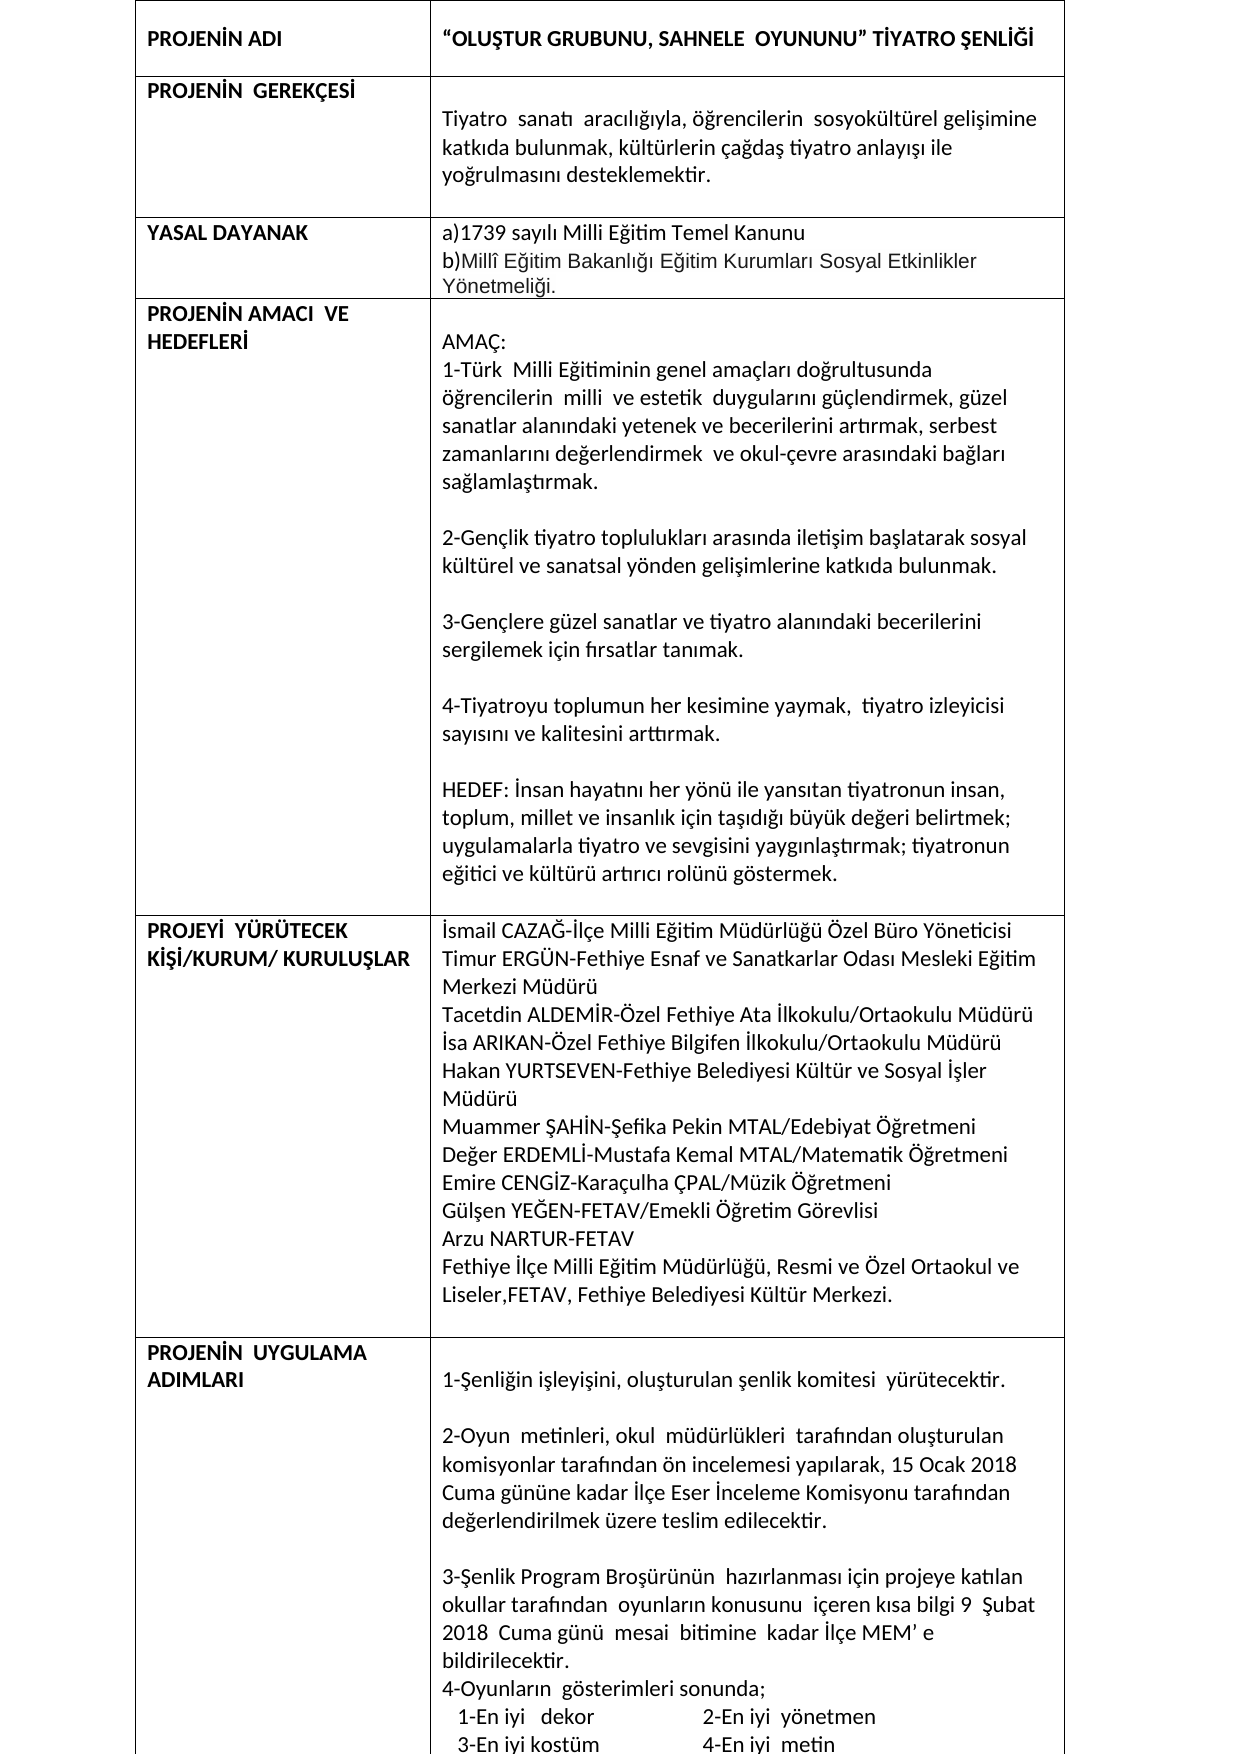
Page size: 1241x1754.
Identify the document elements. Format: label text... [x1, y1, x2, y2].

table_cell PROJEYİ YÜRÜTECEK KİŞİ/KURUM/ KURULUŞLAR [136, 916, 430, 1337]
table_cell 1-Şenliğin işleyişini, oluşturulan şenlik komitesi yürütecektir. 2-Oyun metinleri, okul müdürlükleri tarafından oluşturulan komisyonlar tarafından ön incelemesi yapılarak, 15 Ocak 2018 Cuma gününe kadar İlçe Eser İnceleme Komisyonu tarafından değerlendirilmek üzere teslim edilecektir. 3-Şenlik Program Broşürünün hazırlanması için projeye katılan okullar tarafından oyunların konusunu içeren kısa bilgi 9 Şubat 2018 Cuma günü mesai bitimine kadar İlçe MEM’ e bildirilecektir. 4-Oyunların gösterimleri sonunda; 1-En iyi dekor 2-En iyi yönetmen 3-En iyi kostüm 4-En iyi metin 5-En iyi kadın oyuncu 6-En iyi yardımcı kadın 7-En iyi müzik 8-En iyi yardımcı erkek 9-En iyi erkek oyuncu değerlendirilmesinin yapılması amacıyla oyunda görev alan öğrenci isimleri rolleri ile birlikte 20 Nisan 2018 Cuma günü mesai bitimine kadar İlçe MEM’e bildirilecektir. 5-03 Mayıs 2018 Perşembe günü şenlik açılış programı düzenlenecektir. 6-Dünya Tiyatro Basın Bildirisi okunacak. Onur konukları konuşmalar yapacak. Sokak gösterileri düzenlenecektir. 7-Oyunların afişlemeleri ve tanıtımları şenlik programından önce yapılacaktır. 8-Gençlerin ve Okul Tiyatrolarının oyunlarının izlenmesi için İlçe Milli Eğitim Müdürlüğü ve Fethiye Belediyesi Kültür Merkezi organizasyon yapacaktır. 9-Oyunların sergilenme takvimi (tarih ve saat)projeye katılan okullar belli olduktan sonra okul müdürlüklerine bildirilecektir. Oyunlarda Aranan Özellikler: a)Oyunlar, Bakanlıkça okullara tavsiye edilmiş eserlerden veya öğretmen yahut öğrenciler tarafından yazılmış veya çevrilmiş olanlardan seçilmelidir. b)Oyunlar; milli ve manevi duyguları canlı tutan aile yurt ve millet sevgisini yüceltici; çağdaş topluma uyumlu insanlık ve tabiat sevgisi aşılayıcı Türkçenin doğru , güzel ve etkili kullanıldığı öğrenci seviyesine uygun nitelik taşımalıdır. c)Oyunların dili sade, canlı ve sahneye elverişli olmalı, öğrenci seviyesine uygun olmalıdır. d)Liseler arası tiyatro şenliğinde,içinde açık-saçık sahneler bulunan,toplumda benimsenmiş değerleri yeren, gelenek ve göreneklerimize ve toplum düzenine uymayan, çocukluk ve gençlik çağının normal gelişmesine zararlı etkileri bulunan oyunlar temsil edilmemelidir. e)Oyunlarda siyasi, ideolojik ve bölücü telkinler yapılmamalıdır. f)Oyunlarda herhangi bir kişiyi veya kurumu hedef alan hakaret, küfür içeren sözler bulunmamalıdır. g) Oyunlarda yaralayıcı, öldürücü, zehirleyici araç gereç ve malzeme kullanılmamalıdır. h)Oyunun amacına ve içeriğine uygun, oyunlarda dekor ve kostümlerin sadeliğine ve doğallığına özen gösterilmelidir. [431, 1338, 1064, 1754]
table_cell PROJENİN AMACI VE HEDEFLERİ [136, 299, 430, 915]
table_cell İsmail CAZAĞ-İlçe Milli Eğitim Müdürlüğü Özel Büro Yöneticisi Timur ERGÜN-Fethiye Esnaf ve Sanatkarlar Odası Mesleki Eğitim Merkezi Müdürü Tacetdin ALDEMİR-Özel Fethiye Ata İlkokulu/Ortaokulu Müdürü İsa ARIKAN-Özel Fethiye Bilgifen İlkokulu/Ortaokulu Müdürü Hakan YURTSEVEN-Fethiye Belediyesi Kültür ve Sosyal İşler Müdürü Muammer ŞAHİN-Şefika Pekin MTAL/Edebiyat Öğretmeni Değer ERDEMLİ-Mustafa Kemal MTAL/Matematik Öğretmeni Emire CENGİZ-Karaçulha ÇPAL/Müzik Öğretmeni Gülşen YEĞEN-FETAV/Emekli Öğretim Görevlisi Arzu NARTUR-FETAV Fethiye İlçe Milli Eğitim Müdürlüğü, Resmi ve Özel Ortaokul ve Liseler,FETAV, Fethiye Belediyesi Kültür Merkezi. [431, 916, 1064, 1337]
table_cell PROJENİN UYGULAMA ADIMLARI [136, 1338, 430, 1754]
table_cell PROJENİN GEREKÇESİ [136, 77, 430, 217]
table_cell a)1739 sayılı Milli Eğitim Temel Kanunu b)Millî Eğitim Bakanlığı Eğitim Kurumları Sosyal Etkinlikler Yönetmeliği. [431, 218, 1064, 298]
table_header PROJENİN ADI [136, 1, 430, 76]
table_header “OLUŞTUR GRUBUNU, SAHNELE OYUNUNU” TİYATRO ŞENLİĞİ [431, 1, 1064, 76]
table_cell Tiyatro sanatı aracılığıyla, öğrencilerin sosyokültürel gelişimine katkıda bulunmak, kültürlerin çağdaş tiyatro anlayışı ile yoğrulmasını desteklemektir. [431, 77, 1064, 217]
table_cell YASAL DAYANAK [136, 218, 430, 298]
table_cell AMAÇ: 1-Türk Milli Eğitiminin genel amaçları doğrultusunda öğrencilerin milli ve estetik duygularını güçlendirmek, güzel sanatlar alanındaki yetenek ve becerilerini artırmak, serbest zamanlarını değerlendirmek ve okul-çevre arasındaki bağları sağlamlaştırmak. 2-Gençlik tiyatro toplulukları arasında iletişim başlatarak sosyal kültürel ve sanatsal yönden gelişimlerine katkıda bulunmak. 3-Gençlere güzel sanatlar ve tiyatro alanındaki becerilerini sergilemek için fırsatlar tanımak. 4-Tiyatroyu toplumun her kesimine yaymak, tiyatro izleyicisi sayısını ve kalitesini arttırmak. HEDEF: İnsan hayatını her yönü ile yansıtan tiyatronun insan, toplum, millet ve insanlık için taşıdığı büyük değeri belirtmek; uygulamalarla tiyatro ve sevgisini yaygınlaştırmak; tiyatronun eğitici ve kültürü artırıcı rolünü göstermek. [431, 299, 1064, 915]
